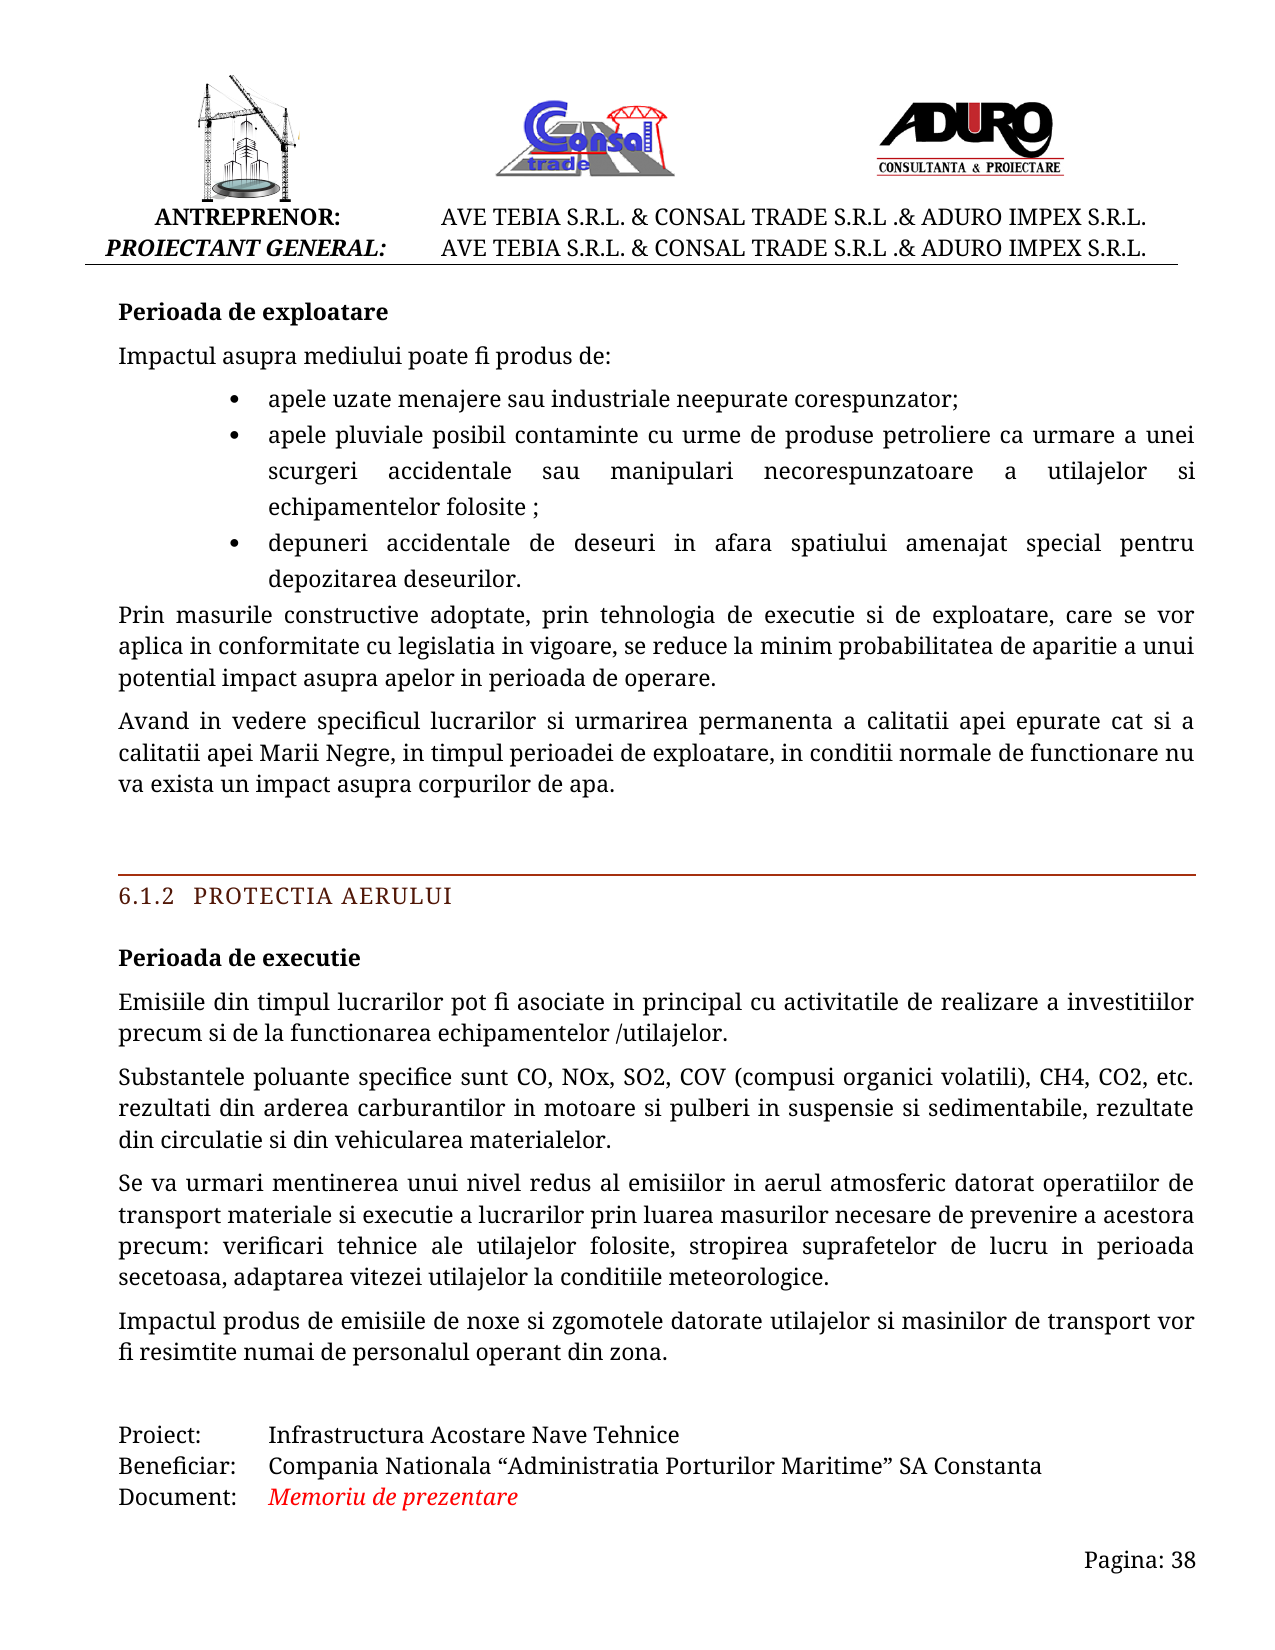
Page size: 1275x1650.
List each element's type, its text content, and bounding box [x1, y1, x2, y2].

text Perioada de executie [118, 942, 1196, 973]
picture [489, 92, 686, 184]
list depuneri accidentale de deseuri in afara spatiului amenajat special pentru depozitarea deseurilor. [230, 527, 1196, 594]
picture [195, 75, 300, 202]
text Prin masurile constructive adoptate, prin tehnologia de executie si de exploatare, care se vor aplica in conformitate cu legislatia in vigoare, se reduce la minim probabilitatea de aparitie a unui potential impact asupra apelor in perioada de operare. [118, 599, 1196, 693]
text Perioada de exploatare [118, 296, 1196, 327]
text Substantele poluante specifice sunt CO, NOx, SO2, COV (compusi organici volatili), CH4, CO2, etc. rezultati din arderea carburantilor in motoare si pulberi in suspensie si sedimentabile, rezultate din circulatie si din vehicularea materialelor. [118, 1061, 1196, 1155]
list apele pluviale posibil contaminte cu urme de produse petroliere ca urmare a unei scurgeri accidentale sau manipulari necorespunzatoare a utilajelor si echipamentelor folosite ; [230, 419, 1196, 522]
text Emisiile din timpul lucrarilor pot fi asociate in principal cu activitatile de realizare a investitiilor precum si de la functionarea echipamentelor /utilajelor. [118, 986, 1196, 1048]
text Se va urmari mentinerea unui nivel redus al emisiilor in aerul atmosferic datorat operatiilor de transport materiale si executie a lucrarilor prin luarea masurilor necesare de prevenire a acestora precum: verificari tehnice ale utilajelor folosite, stropirea suprafetelor de lucru in perioada secetoasa, adaptarea vitezei utilajelor la conditiile meteorologice. [118, 1167, 1196, 1292]
list apele uzate menajere sau industriale neepurate corespunzator; [230, 383, 1196, 415]
text Impactul asupra mediului poate fi produs de: [118, 340, 1196, 371]
text Impactul produs de emisiile de noxe si zgomotele datorate utilajelor si masinilor de transport vor fi resimtite numai de personalul operant din zona. [118, 1305, 1196, 1367]
subtitle protectia aerului [118, 876, 1196, 911]
picture [875, 97, 1068, 179]
text Avand in vedere specificul lucrarilor si urmarirea permanenta a calitatii apei epurate cat si a calitatii apei Marii Negre, in timpul perioadei de exploatare, in conditii normale de functionare nu va exista un impact asupra corpurilor de apa. [118, 705, 1196, 799]
